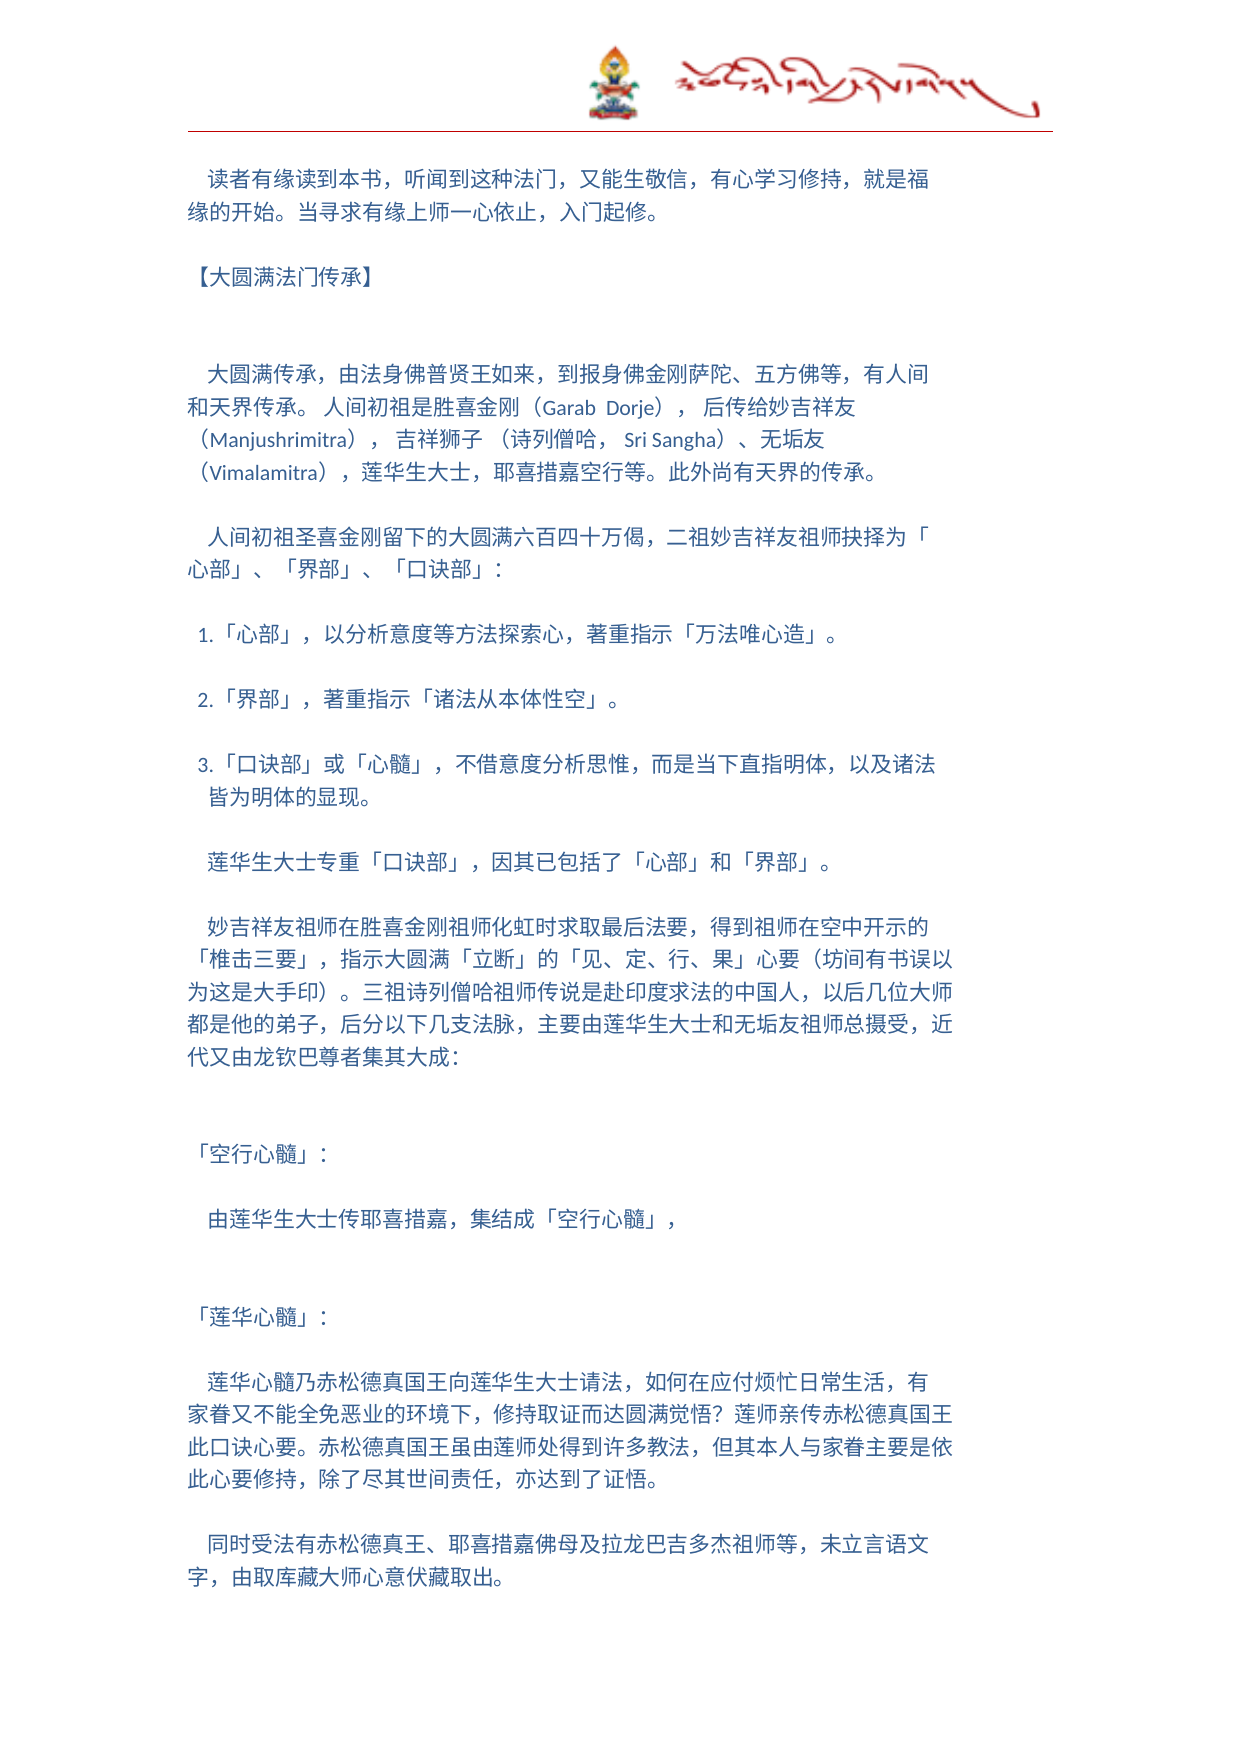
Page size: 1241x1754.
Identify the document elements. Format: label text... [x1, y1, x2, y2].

text 此心要修持，除了尽其世间责任，亦达到了证悟。 [187, 1462, 1053, 1494]
text 代又由龙钦巴尊者集其大成： [187, 1039, 1053, 1072]
text 「椎击三要」，指示大圆满「立断」的「见、定、行、果」心要（坊间有书误以 [187, 942, 1053, 974]
text 2.「界部」，著重指示「诸法从本体性空」。 [187, 682, 1053, 714]
text 都是他的弟子，后分以下几支法脉，主要由莲华生大士和无垢友祖师总摄受，近 [187, 1007, 1053, 1039]
text 皆为明体的显现。 [187, 779, 1053, 812]
picture [579, 41, 649, 129]
text 心部」、「界部」、「口诀部」： [187, 552, 1053, 584]
text 莲华生大士专重「口诀部」，因其已包括了「心部」和「界部」。 [187, 844, 1053, 877]
picture [669, 47, 1053, 129]
text 为这是大手印）。三祖诗列僧哈祖师传说是赴印度求法的中国人，以后几位大师 [187, 974, 1053, 1007]
text 人间初祖圣喜金刚留下的大圆满六百四十万偈，二祖妙吉祥友祖师抉择为「 [187, 519, 1053, 552]
text 「空行心髓」： [187, 1137, 1053, 1169]
text 妙吉祥友祖师在胜喜金刚祖师化虹时求取最后法要，得到祖师在空中开示的 [187, 909, 1053, 942]
text 3.「口诀部」或「心髓」，不借意度分析思惟，而是当下直指明体，以及诸法 [187, 747, 1053, 779]
text （Vimalamitra），莲华生大士，耶喜措嘉空行等。此外尚有天界的传承。 [187, 454, 1053, 487]
text 此口诀心要。赤松德真国王虽由莲师处得到许多教法，但其本人与家眷主要是依 [187, 1429, 1053, 1462]
text 读者有缘读到本书，听闻到这种法门，又能生敬信，有心学习修持，就是福 [187, 162, 1053, 194]
text 字，由取库藏大师心意伏藏取出。 [187, 1559, 1053, 1592]
text 和天界传承。 人间初祖是胜喜金刚（Garab Dorje）， 后传给妙吉祥友 [187, 389, 1053, 422]
text 家眷又不能全免恶业的环境下，修持取证而达圆满觉悟？莲师亲传赤松德真国王 [187, 1397, 1053, 1429]
text （Manjushrimitra）， 吉祥狮子 （诗列僧哈， Sri Sangha）、无垢友 [187, 422, 1053, 454]
text 莲华心髓乃赤松德真国王向莲华生大士请法，如何在应付烦忙日常生活，有 [187, 1364, 1053, 1397]
text 1.「心部」，以分析意度等方法探索心，著重指示「万法唯心造」。 [187, 617, 1053, 649]
text 缘的开始。当寻求有缘上师一心依止，入门起修。 [187, 194, 1053, 227]
text 由莲华生大士传耶喜措嘉，集结成「空行心髓」， [187, 1202, 1053, 1234]
text 大圆满传承，由法身佛普贤王如来，到报身佛金刚萨陀、五方佛等，有人间 [187, 357, 1053, 389]
text 「莲华心髓」： [187, 1299, 1053, 1332]
text 同时受法有赤松德真王、耶喜措嘉佛母及拉龙巴吉多杰祖师等，未立言语文 [187, 1527, 1053, 1559]
text 【大圆满法门传承】 [187, 259, 1053, 292]
